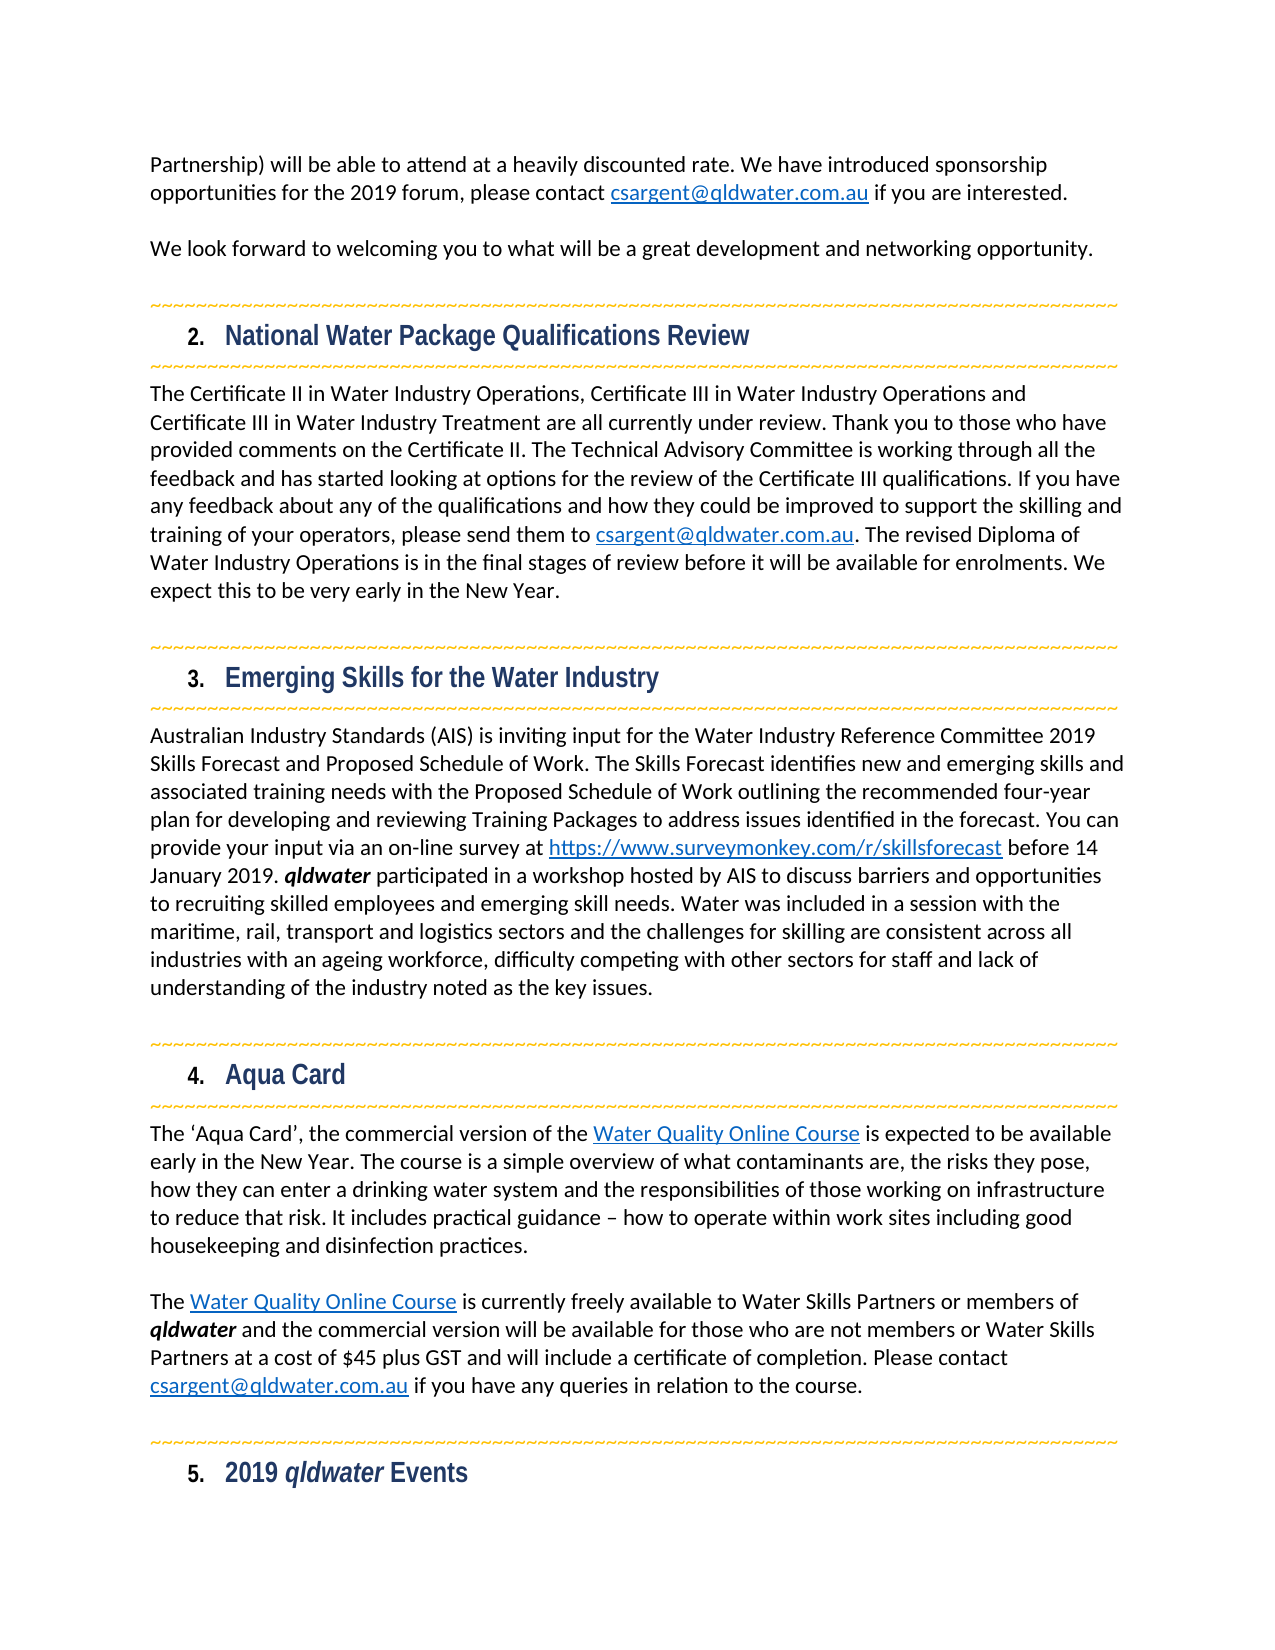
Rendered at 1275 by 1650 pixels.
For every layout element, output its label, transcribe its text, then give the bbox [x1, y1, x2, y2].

list 2019 qldwater Events [187, 1455, 1125, 1489]
list Aqua Card [187, 1057, 1125, 1091]
list Emerging Skills for the Water Industry [187, 660, 1125, 693]
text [150, 150, 1125, 206]
text ~~~~~~~~~~~~~~~~~~~~~~~~~~~~~~~~~~~~~~~~~~~~~~~~~~~~~~~~~~~~~~~~~~~~~~~~~~~~~~~~~~~~~ [150, 632, 1125, 660]
text ~~~~~~~~~~~~~~~~~~~~~~~~~~~~~~~~~~~~~~~~~~~~~~~~~~~~~~~~~~~~~~~~~~~~~~~~~~~~~~~~~~~~~ [150, 290, 1125, 318]
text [150, 1427, 1125, 1455]
text ~~~~~~~~~~~~~~~~~~~~~~~~~~~~~~~~~~~~~~~~~~~~~~~~~~~~~~~~~~~~~~~~~~~~~~~~~~~~~~~~~~~~~ [150, 1029, 1125, 1057]
text Australian Industry Standards (AIS) is inviting input for the Water Industry Reference Committee 2019 Skills Forecast and Proposed Schedule of Work. The Skills Forecast identifies new and emerging skills and associated training needs with the Proposed Schedule of Work outlining the recommended four-year plan for developing and reviewing Training Packages to address issues identified in the forecast. You can provide your input via an on-line survey at https://www.surveymonkey.com/r/skillsforecast before 14 January 2019. qldwater participated in a workshop hosted by AIS to discuss barriers and opportunities to recruiting skilled employees and emerging skill needs. Water was included in a session with the maritime, rail, transport and logistics sectors and the challenges for skilling are consistent across all industries with an ageing workforce, difficulty competing with other sectors for staff and lack of understanding of the industry noted as the key issues. [150, 721, 1125, 1001]
list National Water Package Qualifications Review [187, 318, 1125, 352]
text ~~~~~~~~~~~~~~~~~~~~~~~~~~~~~~~~~~~~~~~~~~~~~~~~~~~~~~~~~~~~~~~~~~~~~~~~~~~~~~~~~~~~~ [150, 1091, 1125, 1119]
text We look forward to welcoming you to what will be a great development and networking opportunity. [150, 234, 1125, 262]
text ~~~~~~~~~~~~~~~~~~~~~~~~~~~~~~~~~~~~~~~~~~~~~~~~~~~~~~~~~~~~~~~~~~~~~~~~~~~~~~~~~~~~~ [150, 352, 1125, 379]
text The Water Quality Online Course is currently freely available to Water Skills Partners or members of qldwater and the commercial version will be available for those who are not members or Water Skills Partners at a cost of $45 plus GST and will include a certificate of completion. Please contact csargent@qldwater.com.au if you have any queries in relation to the course. [150, 1287, 1125, 1399]
text The Certificate II in Water Industry Operations, Certificate III in Water Industry Operations and Certificate III in Water Industry Treatment are all currently under review. Thank you to those who have provided comments on the Certificate II. The Technical Advisory Committee is working through all the feedback and has started looking at options for the review of the Certificate III qualifications. If you have any feedback about any of the qualifications and how they could be improved to support the skilling and training of your operators, please send them to csargent@qldwater.com.au. The revised Diploma of Water Industry Operations is in the final stages of review before it will be available for enrolments. We expect this to be very early in the New Year. [150, 379, 1125, 604]
text The ‘Aqua Card’, the commercial version of the Water Quality Online Course is expected to be available early in the New Year. The course is a simple overview of what contaminants are, the risks they pose, how they can enter a drinking water system and the responsibilities of those working on infrastructure to reduce that risk. It includes practical guidance – how to operate within work sites including good housekeeping and disinfection practices. [150, 1119, 1125, 1259]
text ~~~~~~~~~~~~~~~~~~~~~~~~~~~~~~~~~~~~~~~~~~~~~~~~~~~~~~~~~~~~~~~~~~~~~~~~~~~~~~~~~~~~~ [150, 693, 1125, 721]
